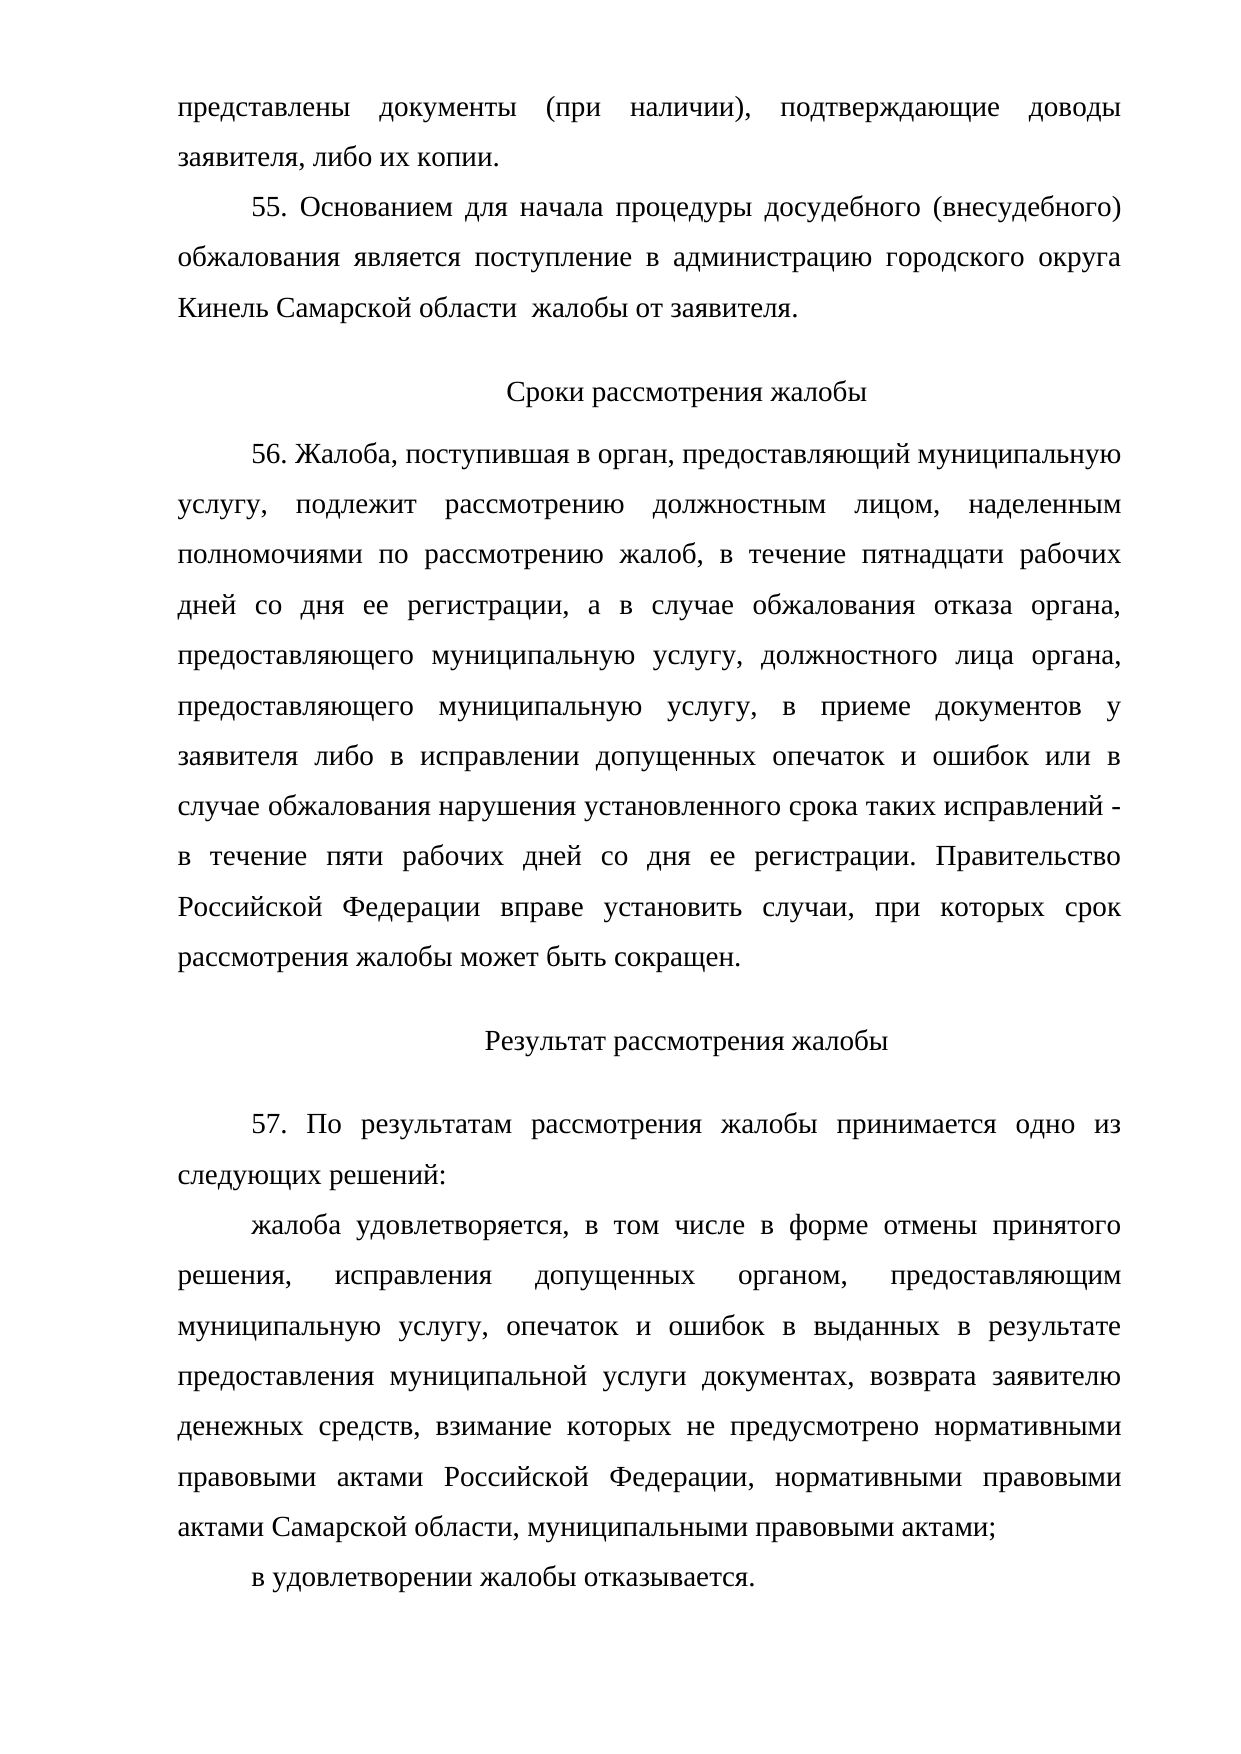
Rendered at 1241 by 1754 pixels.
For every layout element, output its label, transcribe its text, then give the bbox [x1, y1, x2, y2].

text 55. Основанием для начала процедуры досудебного (внесудебного) обжалования является поступление в администрацию городского округа Кинель Самарской области жалобы от заявителя. [177, 189, 1122, 323]
subtitle Результат рассмотрения жалобы [177, 1023, 1122, 1057]
text 57. По результатам рассмотрения жалобы принимается одно из следующих решений: [177, 1107, 1122, 1190]
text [177, 89, 1122, 172]
text 56. Жалоба, поступившая в орган, предоставляющий муниципальную услугу, подлежит рассмотрению должностным лицом, наделенным полномочиями по рассмотрению жалоб, в течение пятнадцати рабочих дней со дня ее регистрации, а в случае обжалования отказа органа, предоставляющего муниципальную услугу, должностного лица органа, предоставляющего муниципальную услугу, в приеме документов у заявителя либо в исправлении допущенных опечаток и ошибок или в случае обжалования нарушения установленного срока таких исправлений - в течение пяти рабочих дней со дня ее регистрации. Правительство Российской Федерации вправе установить случаи, при которых срок рассмотрения жалобы может быть сокращен. [177, 436, 1122, 973]
text жалоба удовлетворяется, в том числе в форме отмены принятого решения, исправления допущенных органом, предоставляющим муниципальную услугу, опечаток и ошибок в выданных в результате предоставления муниципальной услуги документах, возврата заявителю денежных средств, взимание которых не предусмотрено нормативными правовыми актами Российской Федерации, нормативными правовыми актами Самарской области, муниципальными правовыми актами; [177, 1207, 1122, 1543]
text в удовлетворении жалобы отказывается. [177, 1559, 1122, 1593]
subtitle Сроки рассмотрения жалобы [177, 374, 1122, 407]
